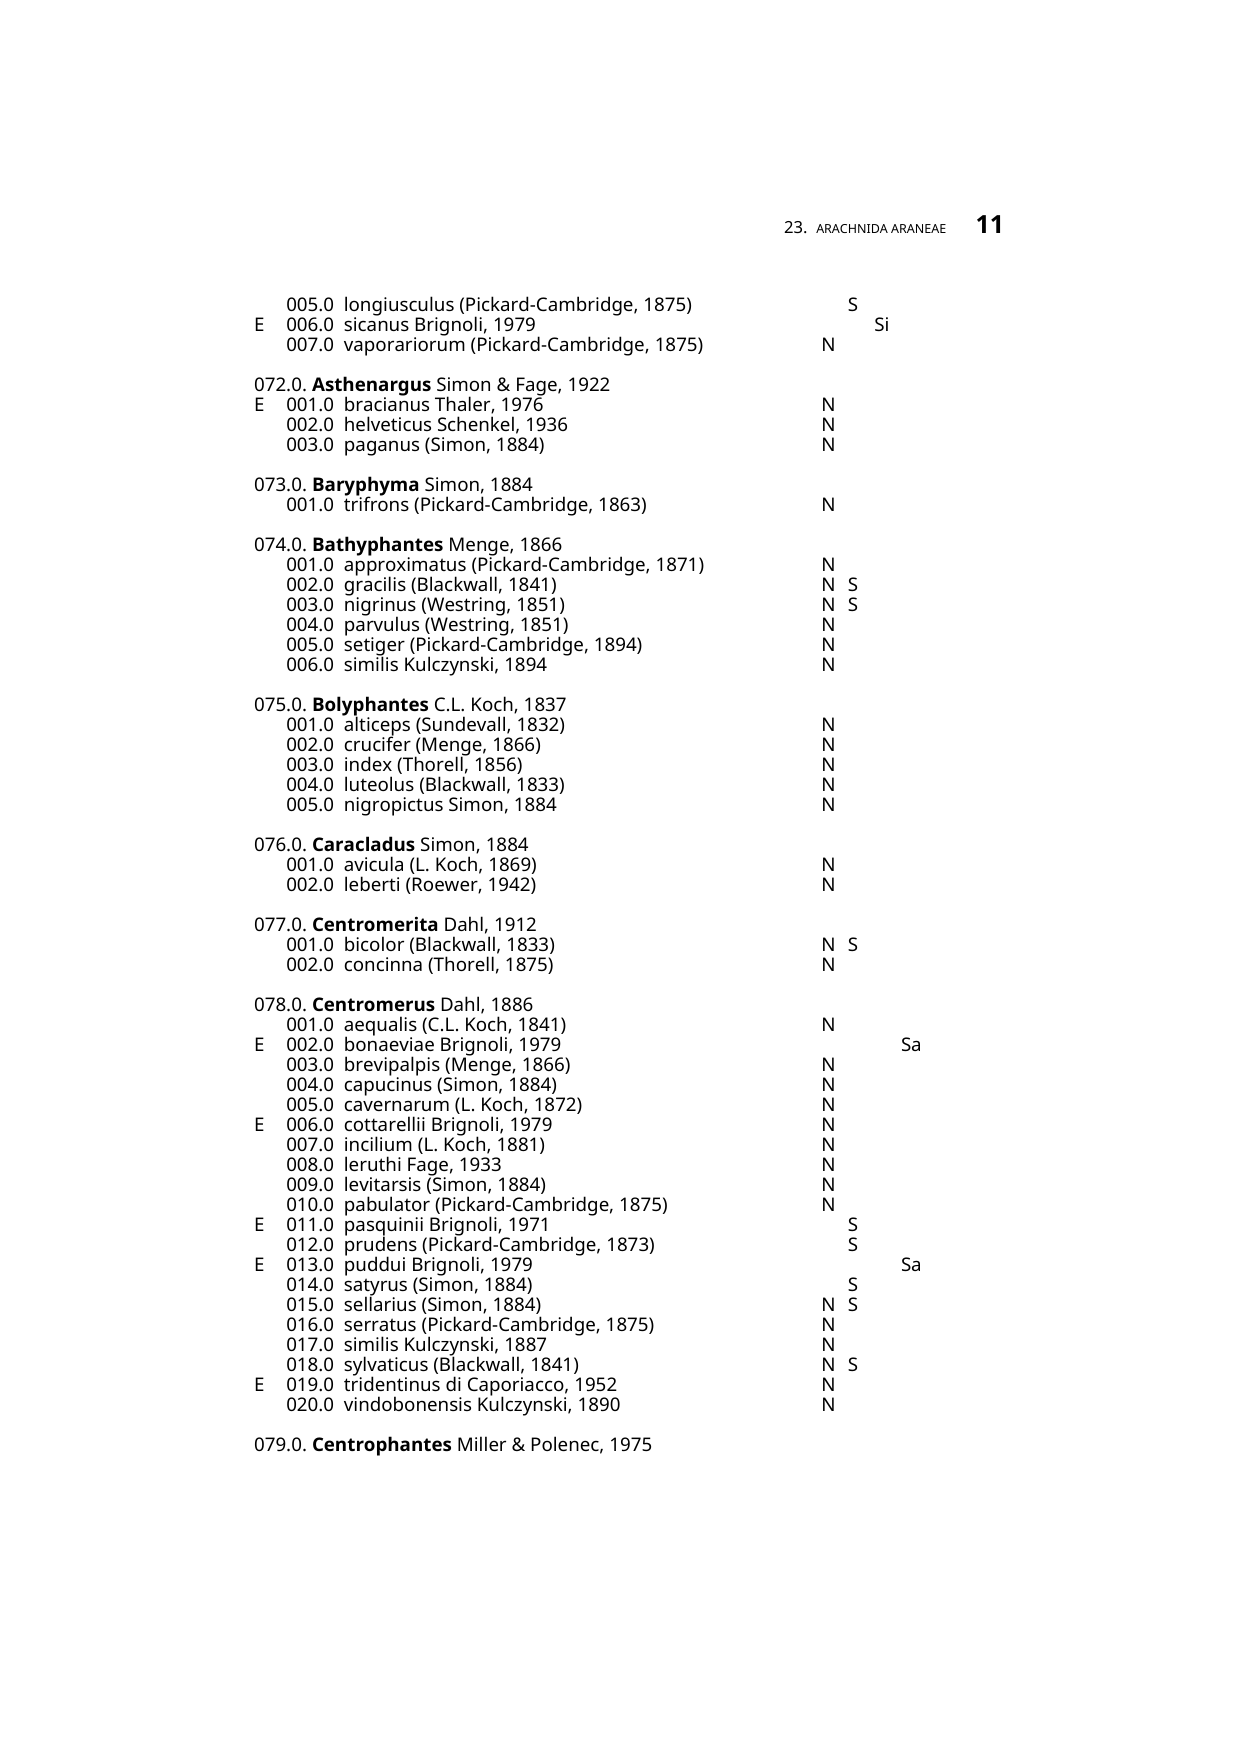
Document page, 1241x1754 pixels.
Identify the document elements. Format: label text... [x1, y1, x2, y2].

text 015.0 sellarius (Simon, 1884) N S [254, 1295, 1004, 1315]
text E 006.0 cottarellii Brignoli, 1979 N [254, 1115, 1004, 1135]
text 001.0 avicula (L. Koch, 1869) N [254, 855, 1004, 875]
text 007.0 incilium (L. Koch, 1881) N [254, 1135, 1004, 1155]
text 002.0 gracilis (Blackwall, 1841) N S [254, 575, 1004, 595]
text E 011.0 pasquinii Brignoli, 1971 S [254, 1215, 1004, 1235]
text 073.0. Baryphyma Simon, 1884 [254, 475, 1004, 495]
text 001.0 alticeps (Sundevall, 1832) N [254, 715, 1004, 735]
text 001.0 approximatus (Pickard-Cambridge, 1871) N [254, 555, 1004, 575]
text 004.0 parvulus (Westring, 1851) N [254, 615, 1004, 635]
text 003.0 paganus (Simon, 1884) N [254, 435, 1004, 455]
text 020.0 vindobonensis Kulczynski, 1890 N [254, 1395, 1004, 1415]
text 005.0 cavernarum (L. Koch, 1872) N [254, 1095, 1004, 1115]
text 014.0 satyrus (Simon, 1884) S [254, 1275, 1004, 1295]
text 003.0 brevipalpis (Menge, 1866) N [254, 1055, 1004, 1075]
text 002.0 helveticus Schenkel, 1936 N [254, 415, 1004, 435]
text E 001.0 bracianus Thaler, 1976 N [254, 395, 1004, 415]
text 076.0. Caracladus Simon, 1884 [254, 835, 1004, 855]
text 012.0 prudens (Pickard-Cambridge, 1873) S [254, 1235, 1004, 1255]
text E 013.0 puddui Brignoli, 1979 Sa [254, 1255, 1004, 1275]
text 002.0 crucifer (Menge, 1866) N [254, 735, 1004, 755]
text 005.0 setiger (Pickard-Cambridge, 1894) N [254, 635, 1004, 655]
text 077.0. Centromerita Dahl, 1912 [254, 915, 1004, 935]
text E 002.0 bonaeviae Brignoli, 1979 Sa [254, 1035, 1004, 1055]
text 079.0. Centrophantes Miller & Polenec, 1975 [254, 1435, 1004, 1455]
text 004.0 capucinus (Simon, 1884) N [254, 1075, 1004, 1095]
text 004.0 luteolus (Blackwall, 1833) N [254, 775, 1004, 795]
text 008.0 leruthi Fage, 1933 N [254, 1155, 1004, 1175]
text E 006.0 sicanus Brignoli, 1979 Si [254, 315, 1004, 335]
text E 019.0 tridentinus di Caporiacco, 1952 N [254, 1375, 1004, 1395]
text 001.0 bicolor (Blackwall, 1833) N S [254, 935, 1004, 955]
text 007.0 vaporariorum (Pickard-Cambridge, 1875) N [254, 335, 1004, 355]
text 074.0. Bathyphantes Menge, 1866 [254, 535, 1004, 555]
text 005.0 longiusculus (Pickard-Cambridge, 1875) S [254, 295, 1004, 315]
text 016.0 serratus (Pickard-Cambridge, 1875) N [254, 1315, 1004, 1335]
text 017.0 similis Kulczynski, 1887 N [254, 1335, 1004, 1355]
text 003.0 nigrinus (Westring, 1851) N S [254, 595, 1004, 615]
text 006.0 similis Kulczynski, 1894 N [254, 655, 1004, 675]
text 003.0 index (Thorell, 1856) N [254, 755, 1004, 775]
text 010.0 pabulator (Pickard-Cambridge, 1875) N [254, 1195, 1004, 1215]
text 001.0 trifrons (Pickard-Cambridge, 1863) N [254, 495, 1004, 515]
text 005.0 nigropictus Simon, 1884 N [254, 795, 1004, 815]
text 018.0 sylvaticus (Blackwall, 1841) N S [254, 1355, 1004, 1375]
text 002.0 leberti (Roewer, 1942) N [254, 875, 1004, 895]
text 002.0 concinna (Thorell, 1875) N [254, 955, 1004, 975]
text 078.0. Centromerus Dahl, 1886 [254, 995, 1004, 1015]
text 075.0. Bolyphantes C.L. Koch, 1837 [254, 695, 1004, 715]
text 009.0 levitarsis (Simon, 1884) N [254, 1175, 1004, 1195]
text 001.0 aequalis (C.L. Koch, 1841) N [254, 1015, 1004, 1035]
text 072.0. Asthenargus Simon & Fage, 1922 [254, 375, 1004, 395]
